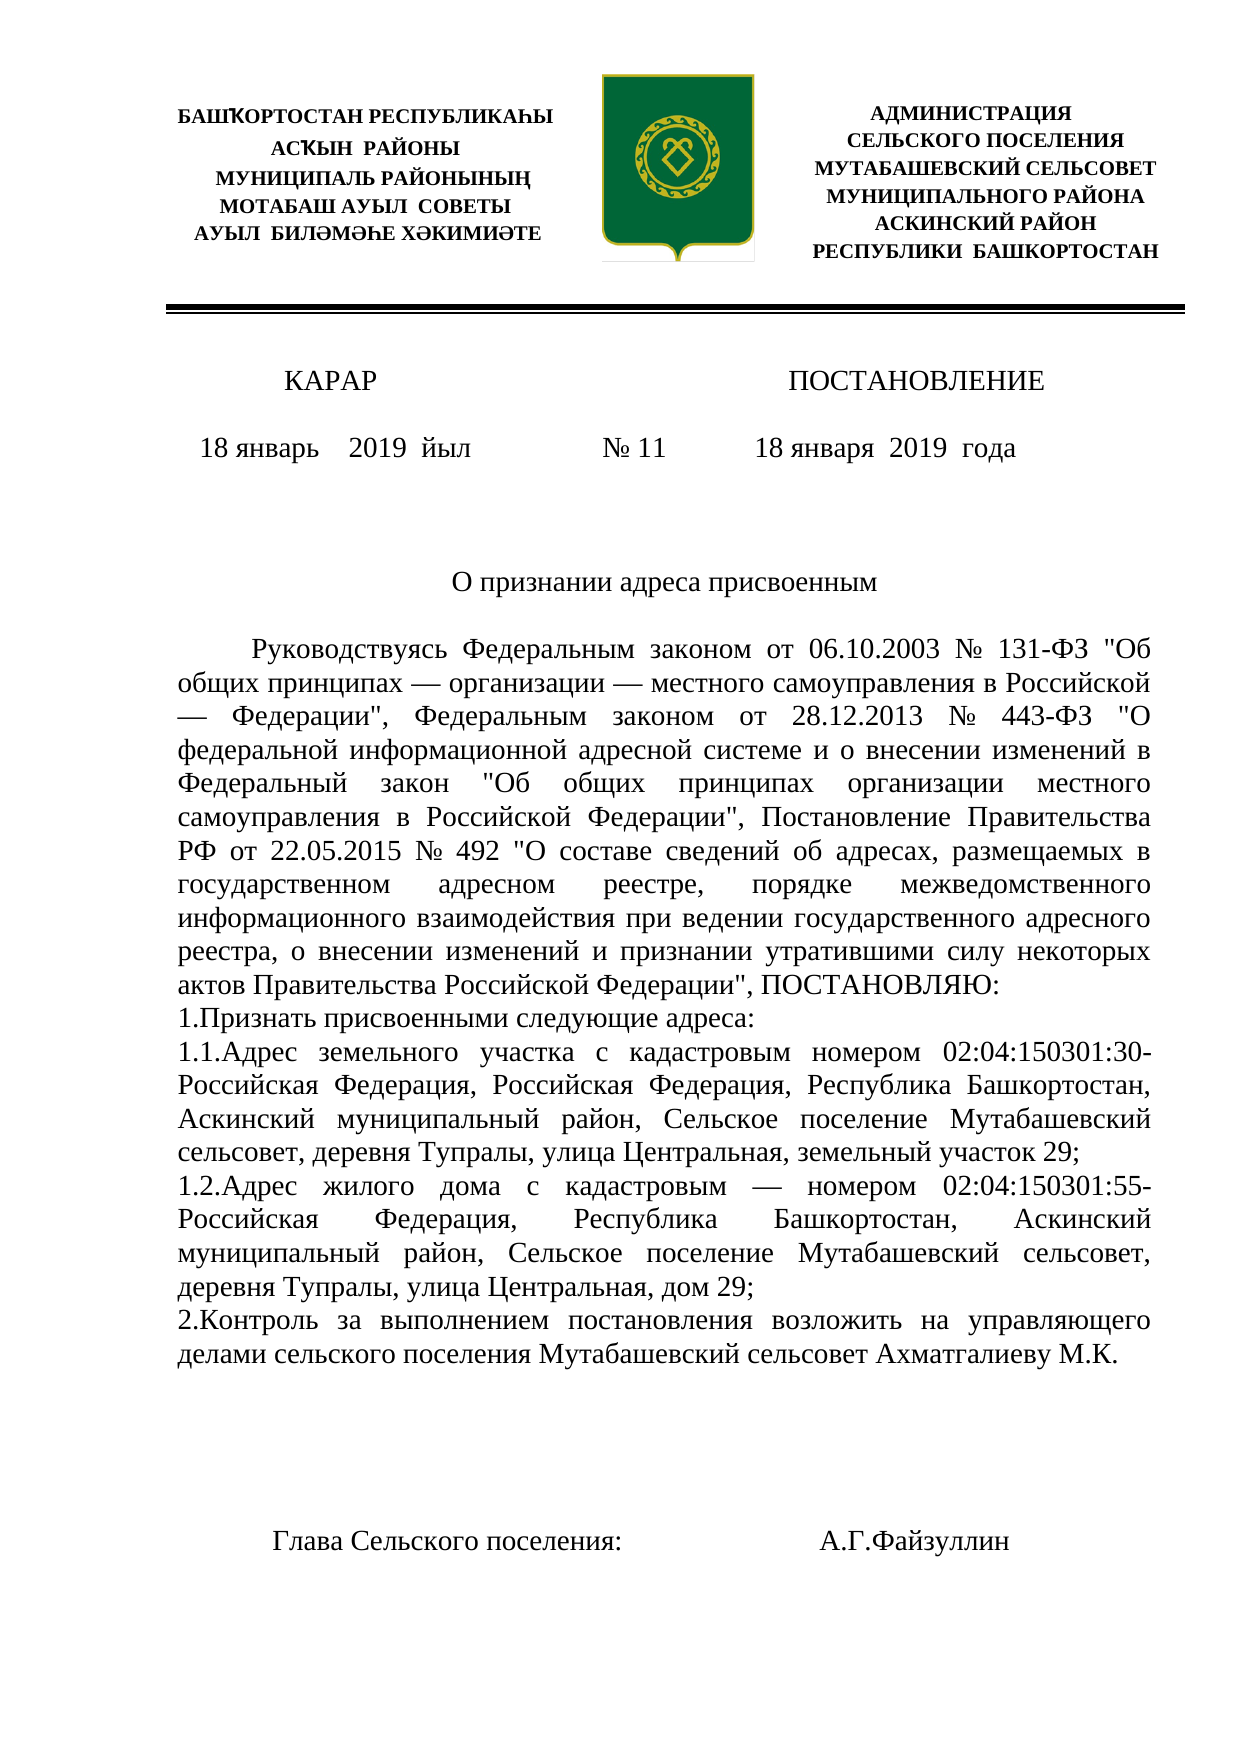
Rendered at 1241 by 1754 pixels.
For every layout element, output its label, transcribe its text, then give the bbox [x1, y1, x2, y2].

text Руководствуясь Федеральным законом от 06.10.2003 № 131-ФЗ "Об общих принципах — организации — местного самоуправления в Российской — Федерации", Федеральным законом от 28.12.2013 № 443-ФЗ "О федеральной информационной адресной системе и о внесении изменений в Федеральный закон "Об общих принципах организации местного самоуправления в Российской Федерации", Постановление Правительства РФ от 22.05.2015 № 492 "О составе сведений об адресах, размещаемых в государственном адресном реестре, порядке межведомственного информационного взаимодействия при ведении государственного адресного реестра, о внесении изменений и признании утратившими силу некоторых актов Правительства Российской Федерации", ПОСТАНОВЛЯЮ: [177, 631, 1152, 1000]
table_header [564, 73, 786, 304]
text 1.2.Адрес жилого дома с кадастровым — номером 02:04:150301:55- Российская Федерация, Республика Башкортостан, Аскинский муниципальный район, Сельское поселение Мутабашевский сельсовет, деревня Тупралы, улица Центральная, дом 29; [177, 1168, 1152, 1302]
text 1.Признать присвоенными следующие адреса: [177, 1000, 1152, 1034]
picture [602, 74, 755, 262]
table_header АДМИНИСТРАЦИЯ СЕЛЬСКОГО ПОСЕЛЕНИЯ МУТАБАШЕВСКИЙ СЕЛЬСОВЕТ МУНИЦИПАЛЬНОГО РАЙОНА АСКИНСКИЙ РАЙОН РЕСПУБЛИКИ БАШКОРТОСТАН [786, 73, 1185, 304]
text КАРАР ПОСТАНОВЛЕНИЕ [177, 363, 1152, 397]
text 1.1.Адрес земельного участка с кадастровым номером 02:04:150301:30- Российская Федерация, Российская Федерация, Республика Башкортостан, Аскинский муниципальный район, Сельское поселение Мутабашевский сельсовет, деревня Тупралы, улица Центральная, земельный участок 29; [177, 1034, 1152, 1168]
text 2.Контроль за выполнением постановления возложить на управляющего делами сельского поселения Мутабашевский сельсовет Ахматгалиеву М.К. [177, 1302, 1152, 1369]
text 18 январь 2019 йыл № 11 18 января 2019 года [177, 430, 1152, 464]
text Глава Сельского поселения: А.Г.Файзуллин [177, 1523, 1152, 1556]
table_header БАШҠОРТОСТАН РЕСПУБЛИКАҺЫ АСҠЫН РАЙОНЫ МУНИЦИПАЛЬ РАЙОНЫНЫҢ МОТАБАШ АУЫЛ СОВЕТЫ АУЫЛ БИЛӘМӘҺЕ ХӘКИМИӘТЕ [166, 73, 564, 304]
text О признании адреса присвоенным [177, 564, 1152, 598]
